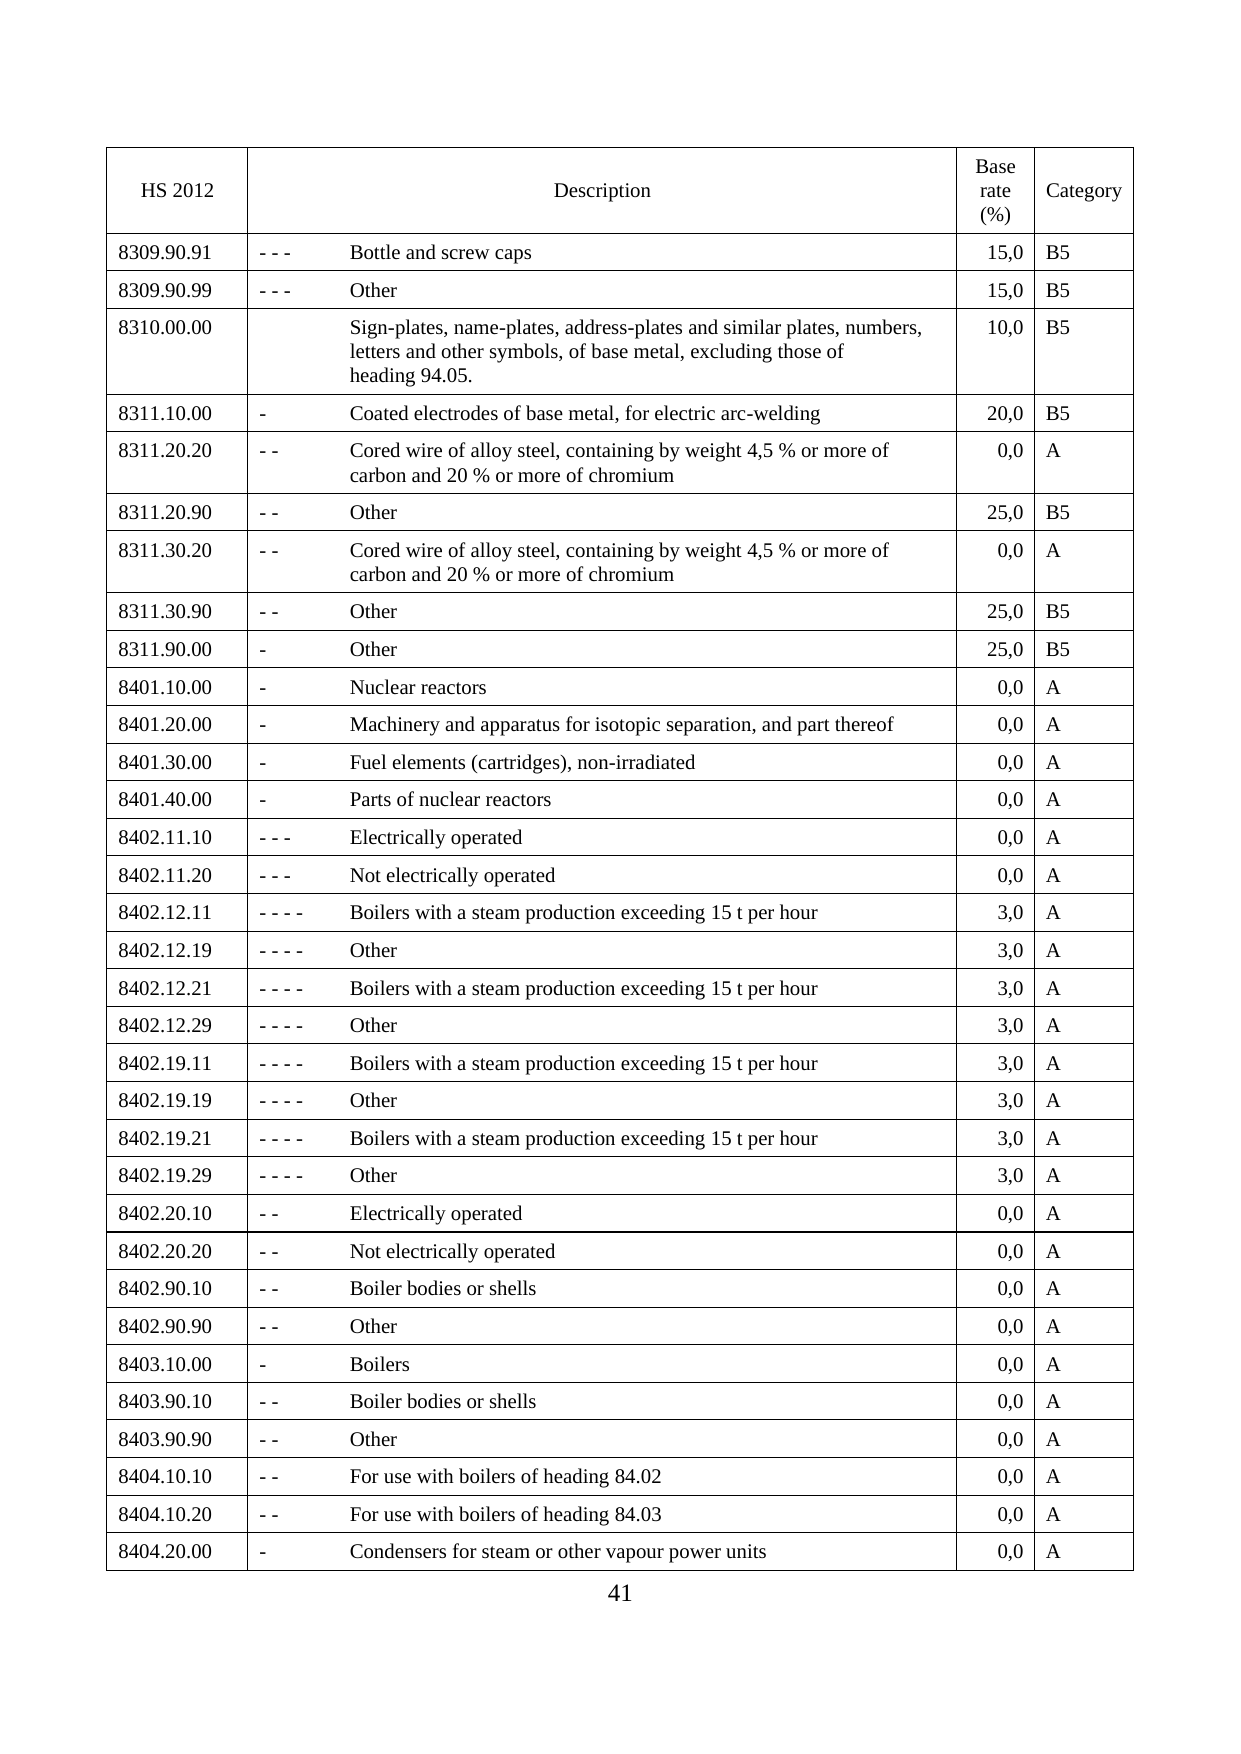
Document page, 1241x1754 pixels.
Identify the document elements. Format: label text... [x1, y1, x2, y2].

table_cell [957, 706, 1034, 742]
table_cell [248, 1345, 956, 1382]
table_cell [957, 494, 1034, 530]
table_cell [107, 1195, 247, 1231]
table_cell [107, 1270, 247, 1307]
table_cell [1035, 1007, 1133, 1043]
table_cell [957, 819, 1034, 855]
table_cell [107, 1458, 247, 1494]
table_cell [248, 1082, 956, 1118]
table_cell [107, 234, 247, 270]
table_header HS 2012 [107, 148, 247, 233]
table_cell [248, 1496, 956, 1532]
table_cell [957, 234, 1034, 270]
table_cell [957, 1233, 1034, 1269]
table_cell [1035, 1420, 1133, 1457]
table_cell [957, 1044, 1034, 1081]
table_header Description [248, 148, 956, 233]
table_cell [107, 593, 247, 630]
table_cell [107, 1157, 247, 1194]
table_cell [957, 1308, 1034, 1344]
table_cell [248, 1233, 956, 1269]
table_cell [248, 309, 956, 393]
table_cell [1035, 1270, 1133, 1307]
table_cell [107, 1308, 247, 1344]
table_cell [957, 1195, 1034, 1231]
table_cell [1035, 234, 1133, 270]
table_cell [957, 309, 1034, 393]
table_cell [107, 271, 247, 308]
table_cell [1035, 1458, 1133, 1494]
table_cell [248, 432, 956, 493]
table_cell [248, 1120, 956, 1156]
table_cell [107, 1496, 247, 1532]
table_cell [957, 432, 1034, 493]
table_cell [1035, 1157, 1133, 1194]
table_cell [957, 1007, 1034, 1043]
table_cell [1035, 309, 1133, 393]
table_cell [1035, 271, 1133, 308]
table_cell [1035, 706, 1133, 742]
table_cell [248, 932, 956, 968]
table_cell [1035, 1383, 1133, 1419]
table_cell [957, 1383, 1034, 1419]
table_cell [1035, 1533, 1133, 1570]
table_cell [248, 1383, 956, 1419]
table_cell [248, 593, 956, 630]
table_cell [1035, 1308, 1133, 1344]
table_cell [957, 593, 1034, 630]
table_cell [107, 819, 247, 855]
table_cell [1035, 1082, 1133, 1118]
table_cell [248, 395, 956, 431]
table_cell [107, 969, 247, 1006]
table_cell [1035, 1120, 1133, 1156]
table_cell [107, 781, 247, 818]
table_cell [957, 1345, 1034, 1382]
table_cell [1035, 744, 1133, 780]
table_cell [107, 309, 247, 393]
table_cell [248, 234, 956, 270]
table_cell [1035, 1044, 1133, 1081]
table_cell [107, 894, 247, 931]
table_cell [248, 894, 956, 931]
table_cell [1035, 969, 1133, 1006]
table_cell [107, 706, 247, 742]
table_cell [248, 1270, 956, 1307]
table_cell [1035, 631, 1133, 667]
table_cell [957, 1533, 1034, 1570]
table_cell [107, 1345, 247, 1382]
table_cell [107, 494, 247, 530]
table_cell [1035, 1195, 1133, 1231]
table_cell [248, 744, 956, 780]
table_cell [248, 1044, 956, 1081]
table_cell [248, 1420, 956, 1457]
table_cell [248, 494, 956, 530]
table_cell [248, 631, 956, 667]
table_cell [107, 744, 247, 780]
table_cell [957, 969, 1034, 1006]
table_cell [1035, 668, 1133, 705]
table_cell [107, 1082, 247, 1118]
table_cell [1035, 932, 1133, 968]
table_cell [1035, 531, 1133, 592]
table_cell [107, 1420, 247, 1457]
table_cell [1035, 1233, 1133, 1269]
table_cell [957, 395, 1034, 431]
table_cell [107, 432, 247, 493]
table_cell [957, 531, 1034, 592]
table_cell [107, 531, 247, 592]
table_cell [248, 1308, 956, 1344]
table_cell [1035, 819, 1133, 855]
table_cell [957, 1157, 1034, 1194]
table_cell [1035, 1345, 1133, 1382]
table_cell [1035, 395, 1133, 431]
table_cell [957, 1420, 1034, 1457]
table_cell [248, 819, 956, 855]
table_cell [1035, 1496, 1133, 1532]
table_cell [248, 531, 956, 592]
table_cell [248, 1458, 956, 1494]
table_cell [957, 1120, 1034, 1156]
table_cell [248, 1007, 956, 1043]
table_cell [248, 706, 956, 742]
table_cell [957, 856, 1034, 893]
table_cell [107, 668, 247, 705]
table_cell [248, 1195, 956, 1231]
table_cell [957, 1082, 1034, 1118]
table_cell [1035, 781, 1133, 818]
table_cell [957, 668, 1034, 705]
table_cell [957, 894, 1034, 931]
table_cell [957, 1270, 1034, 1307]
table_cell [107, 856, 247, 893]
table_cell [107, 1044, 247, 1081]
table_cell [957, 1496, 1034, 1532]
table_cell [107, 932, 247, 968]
table_header Category [1035, 148, 1133, 233]
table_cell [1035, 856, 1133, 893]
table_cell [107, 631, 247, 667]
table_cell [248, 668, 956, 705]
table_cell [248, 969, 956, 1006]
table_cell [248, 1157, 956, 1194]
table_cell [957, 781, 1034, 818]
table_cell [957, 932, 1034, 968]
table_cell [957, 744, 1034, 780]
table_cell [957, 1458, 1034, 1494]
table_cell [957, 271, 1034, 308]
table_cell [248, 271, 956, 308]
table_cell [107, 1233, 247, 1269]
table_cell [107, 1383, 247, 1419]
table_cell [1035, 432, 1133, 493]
table_header Base rate (%) [957, 148, 1034, 233]
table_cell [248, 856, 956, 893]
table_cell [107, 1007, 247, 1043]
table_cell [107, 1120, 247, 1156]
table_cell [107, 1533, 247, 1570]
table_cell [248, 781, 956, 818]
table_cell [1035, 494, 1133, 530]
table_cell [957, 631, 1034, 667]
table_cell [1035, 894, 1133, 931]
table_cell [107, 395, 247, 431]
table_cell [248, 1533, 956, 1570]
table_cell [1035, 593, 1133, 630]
